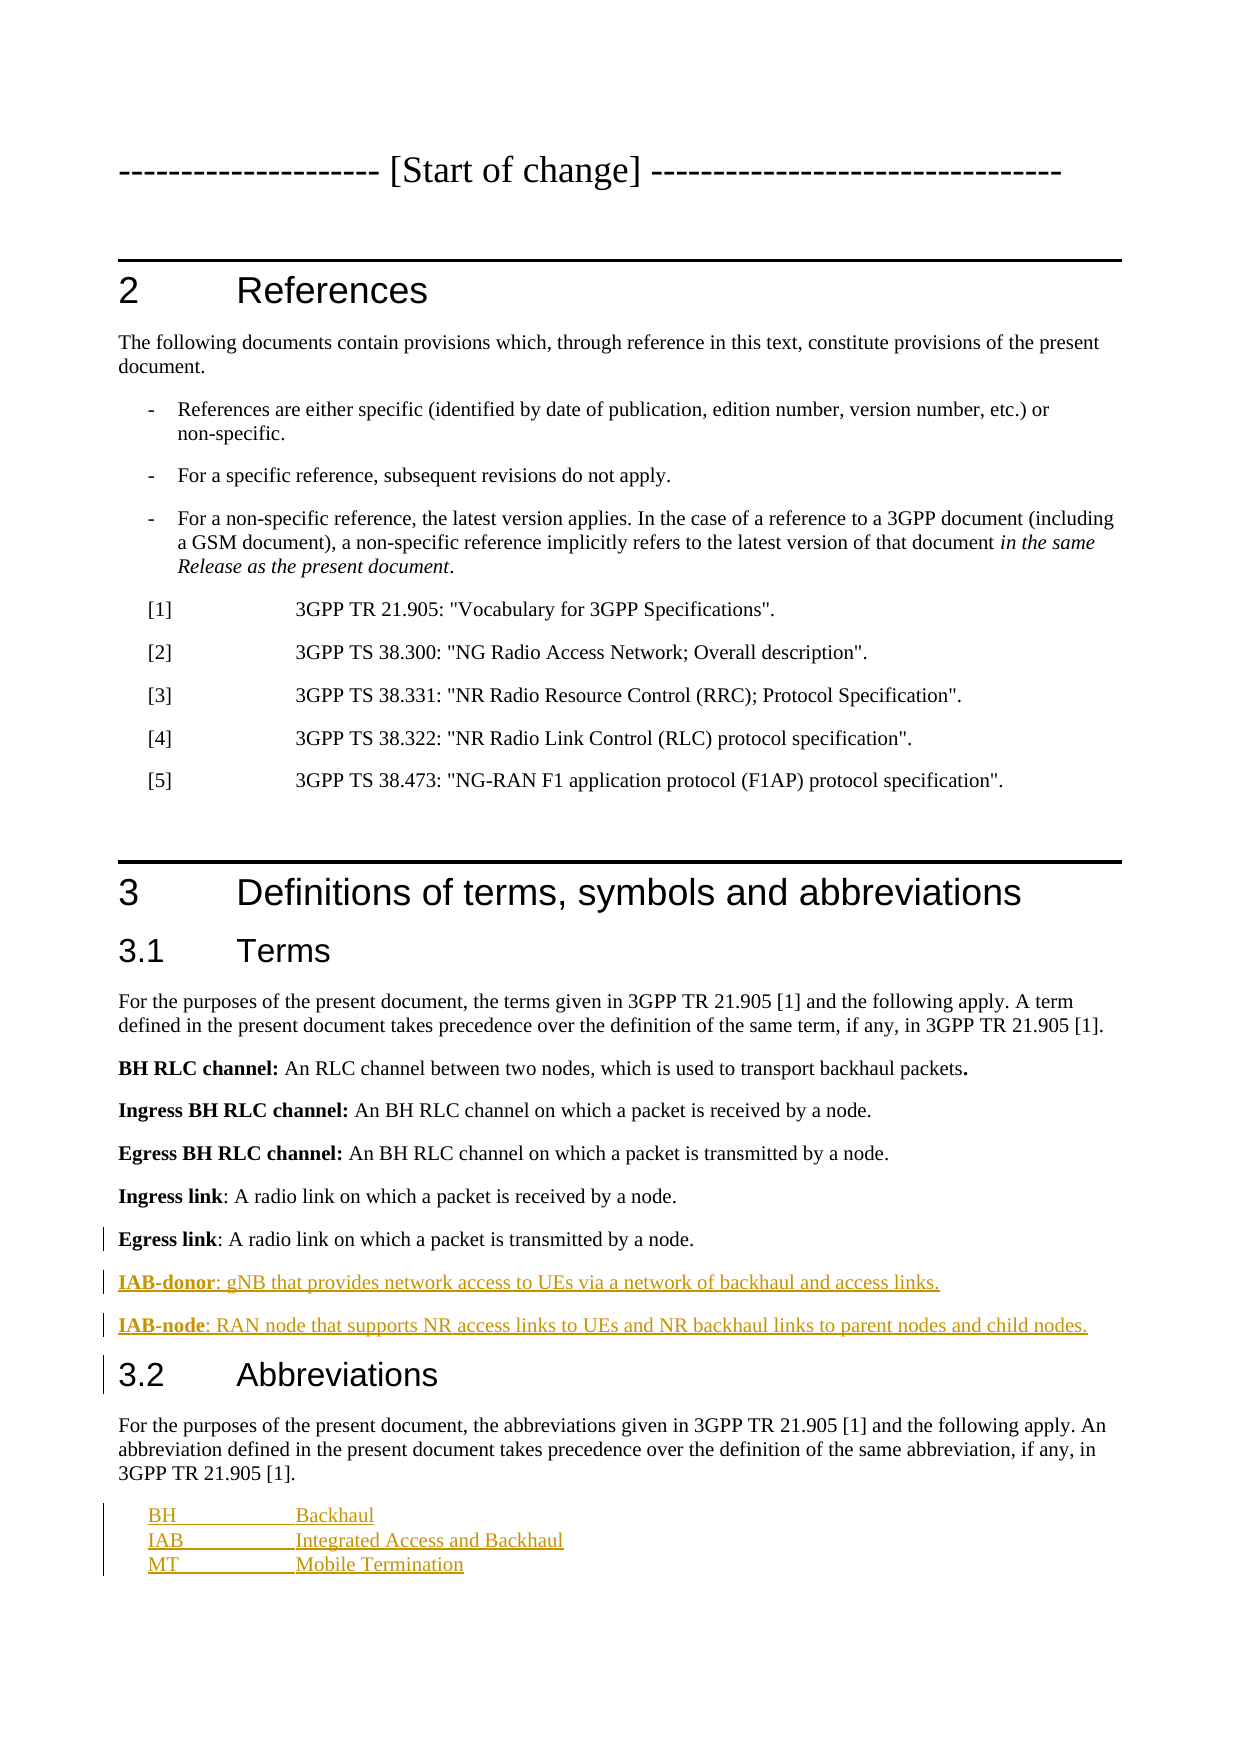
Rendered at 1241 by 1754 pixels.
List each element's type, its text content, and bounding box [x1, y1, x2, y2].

text - For a non-specific reference, the latest version applies. In the case of a reference to a 3GPP document (including a GSM document), a non-specific reference implicitly refers to the latest version of that document in the same Release as the present document. [148, 506, 1122, 578]
subtitle 2 References [118, 262, 1122, 311]
text [4] 3GPP TS 38.322: "NR Radio Link Control (RLC) protocol specification". [148, 726, 1122, 750]
text [3] 3GPP TS 38.331: "NR Radio Resource Control (RRC); Protocol Specification". [148, 683, 1122, 707]
text [2] 3GPP TS 38.300: "NG Radio Access Network; Overall description". [148, 640, 1122, 664]
text Ingress link: A radio link on which a packet is received by a node. [118, 1184, 1122, 1208]
text - References are either specific (identified by date of publication, edition number, version number, etc.) or non-specific. [148, 397, 1122, 445]
text Ingress BH RLC channel: An BH RLC channel on which a packet is received by a node. [118, 1098, 1122, 1122]
text [5] 3GPP TS 38.473: "NG-RAN F1 application protocol (F1AP) protocol specification". [148, 768, 1122, 792]
text [1] 3GPP TR 21.905: "Vocabulary for 3GPP Specifications". [148, 597, 1122, 621]
text --------------------- [Start of change] --------------------------------- [118, 147, 1122, 191]
text Egress BH RLC channel: An BH RLC channel on which a packet is transmitted by a node. [118, 1141, 1122, 1165]
text The following documents contain provisions which, through reference in this text, constitute provisions of the present document. [118, 330, 1122, 378]
text For the purposes of the present document, the abbreviations given in 3GPP TR 21.905 [1] and the following apply. An abbreviation defined in the present document takes precedence over the definition of the same abbreviation, if any, in 3GPP TR 21.905 [1]. [118, 1412, 1122, 1485]
text BH RLC channel: An RLC channel between two nodes, which is used to transport backhaul packets. [118, 1056, 1122, 1080]
subtitle 3 Definitions of terms, symbols and abbreviations [118, 864, 1122, 913]
subtitle 3.1 Terms [118, 932, 1122, 970]
text - For a specific reference, subsequent revisions do not apply. [148, 463, 1122, 487]
text Egress link: A radio link on which a packet is transmitted by a node. [118, 1227, 1122, 1251]
text For the purposes of the present document, the terms given in 3GPP TR 21.905 [1] and the following apply. A term defined in the present document takes precedence over the definition of the same term, if any, in 3GPP TR 21.905 [1]. [118, 989, 1122, 1037]
subtitle 3.2 Abbreviations [118, 1355, 1122, 1394]
